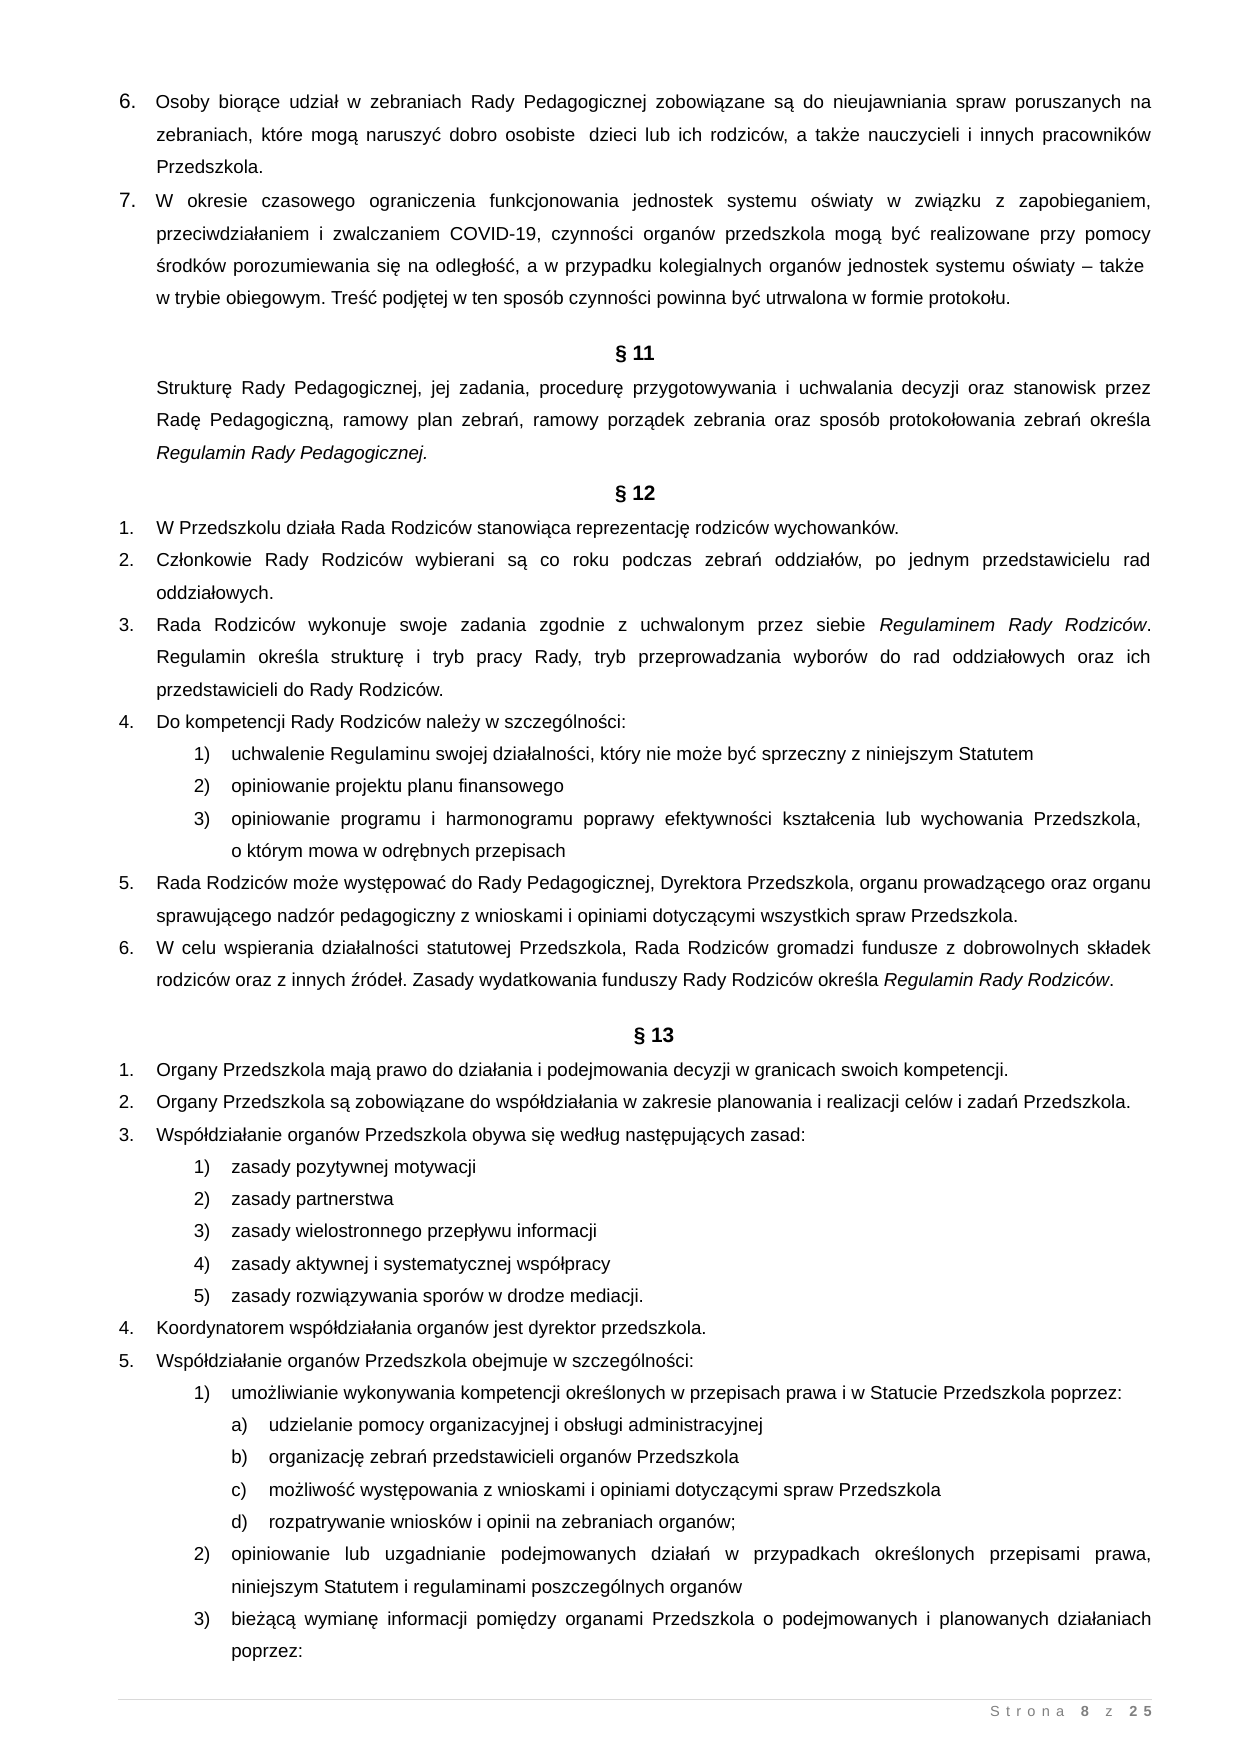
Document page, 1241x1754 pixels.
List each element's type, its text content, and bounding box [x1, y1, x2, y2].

list Współdziałanie organów Przedszkola obejmuje w szczególności: [118, 1349, 1152, 1371]
list zasady pozytywnej motywacji [193, 1156, 1152, 1177]
list umożliwianie wykonywania kompetencji określonych w przepisach prawa i w Statucie Przedszkola poprzez: [193, 1382, 1152, 1403]
list udzielanie pomocy organizacyjnej i obsługi administracyjnej [231, 1414, 1152, 1436]
list organizację zebrań przedstawicieli organów Przedszkola [231, 1446, 1152, 1468]
list uchwalenie Regulaminu swojej działalności, który nie może być sprzeczny z niniejszym Statutem [193, 743, 1152, 764]
list Rada Rodziców wykonuje swoje zadania zgodnie z uchwalonym przez siebie Regulaminem Rady Rodziców. Regulamin określa strukturę i tryb pracy Rady, tryb przeprowadzania wyborów do rad oddziałowych oraz ich przedstawicieli do Rady Rodziców. [118, 614, 1152, 700]
list bieżącą wymianę informacji pomiędzy organami Przedszkola o podejmowanych i planowanych działaniach poprzez: [193, 1608, 1152, 1662]
list zasady partnerstwa [193, 1188, 1152, 1209]
list Współdziałanie organów Przedszkola obywa się według następujących zasad: [118, 1123, 1152, 1145]
text § 13 [156, 1023, 1152, 1047]
list możliwość występowania z wnioskami i opiniami dotyczącymi spraw Przedszkola [231, 1479, 1152, 1500]
list Organy Przedszkola są zobowiązane do współdziałania w zakresie planowania i realizacji celów i zadań Przedszkola. [118, 1091, 1152, 1113]
list opiniowanie lub uzgadnianie podejmowanych działań w przypadkach określonych przepisami prawa, niniejszym Statutem i regulaminami poszczególnych organów [193, 1543, 1152, 1597]
list zasady aktywnej i systematycznej współpracy [193, 1253, 1152, 1274]
list Osoby biorące udział w zebraniach Rady Pedagogicznej zobowiązane są do nieujawniania spraw poruszanych na zebraniach, które mogą naruszyć dobro osobiste dzieci lub ich rodziców, a także nauczycieli i innych pracowników Przedszkola. [119, 89, 1152, 177]
list opiniowanie programu i harmonogramu poprawy efektywności kształcenia lub wychowania Przedszkola, o którym mowa w odrębnych przepisach [193, 808, 1152, 861]
list rozpatrywanie wniosków i opinii na zebraniach organów; [231, 1511, 1152, 1532]
list Rada Rodziców może występować do Rady Pedagogicznej, Dyrektora Przedszkola, organu prowadzącego oraz organu sprawującego nadzór pedagogiczny z wnioskami i opiniami dotyczącymi wszystkich spraw Przedszkola. [118, 872, 1152, 926]
list zasady wielostronnego przepływu informacji [193, 1220, 1152, 1242]
list W celu wspierania działalności statutowej Przedszkola, Rada Rodziców gromadzi fundusze z dobrowolnych składek rodziców oraz z innych źródeł. Zasady wydatkowania funduszy Rady Rodziców określa Regulamin Rady Rodziców. [118, 937, 1152, 991]
list W okresie czasowego ograniczenia funkcjonowania jednostek systemu oświaty w związku z zapobieganiem, przeciwdziałaniem i zwalczaniem COVID-19, czynności organów przedszkola mogą być realizowane przy pomocy środków porozumiewania się na odległość, a w przypadku kolegialnych organów jednostek systemu oświaty – także w trybie obiegowym. Treść podjętej w ten sposób czynności powinna być utrwalona w formie protokołu. [119, 188, 1152, 309]
list Koordynatorem współdziałania organów jest dyrektor przedszkola. [118, 1317, 1152, 1339]
list Do kompetencji Rady Rodziców należy w szczególności: [118, 711, 1152, 732]
list Organy Przedszkola mają prawo do działania i podejmowania decyzji w granicach swoich kompetencji. [118, 1059, 1152, 1080]
list opiniowanie projektu planu finansowego [193, 775, 1152, 797]
list zasady rozwiązywania sporów w drodze mediacji. [193, 1285, 1152, 1306]
list Członkowie Rady Rodziców wybierani są co roku podczas zebrań oddziałów, po jednym przedstawicielu rad oddziałowych. [118, 549, 1152, 603]
text Strukturę Rady Pedagogicznej, jej zadania, procedurę przygotowywania i uchwalania decyzji oraz stanowisk przez Radę Pedagogiczną, ramowy plan zebrań, ramowy porządek zebrania oraz sposób protokołowania zebrań określa Regulamin Rady Pedagogicznej. [156, 377, 1152, 463]
text § 11 [118, 341, 1152, 365]
list W Przedszkolu działa Rada Rodziców stanowiąca reprezentację rodziców wychowanków. [118, 517, 1152, 538]
text § 12 [118, 481, 1152, 505]
